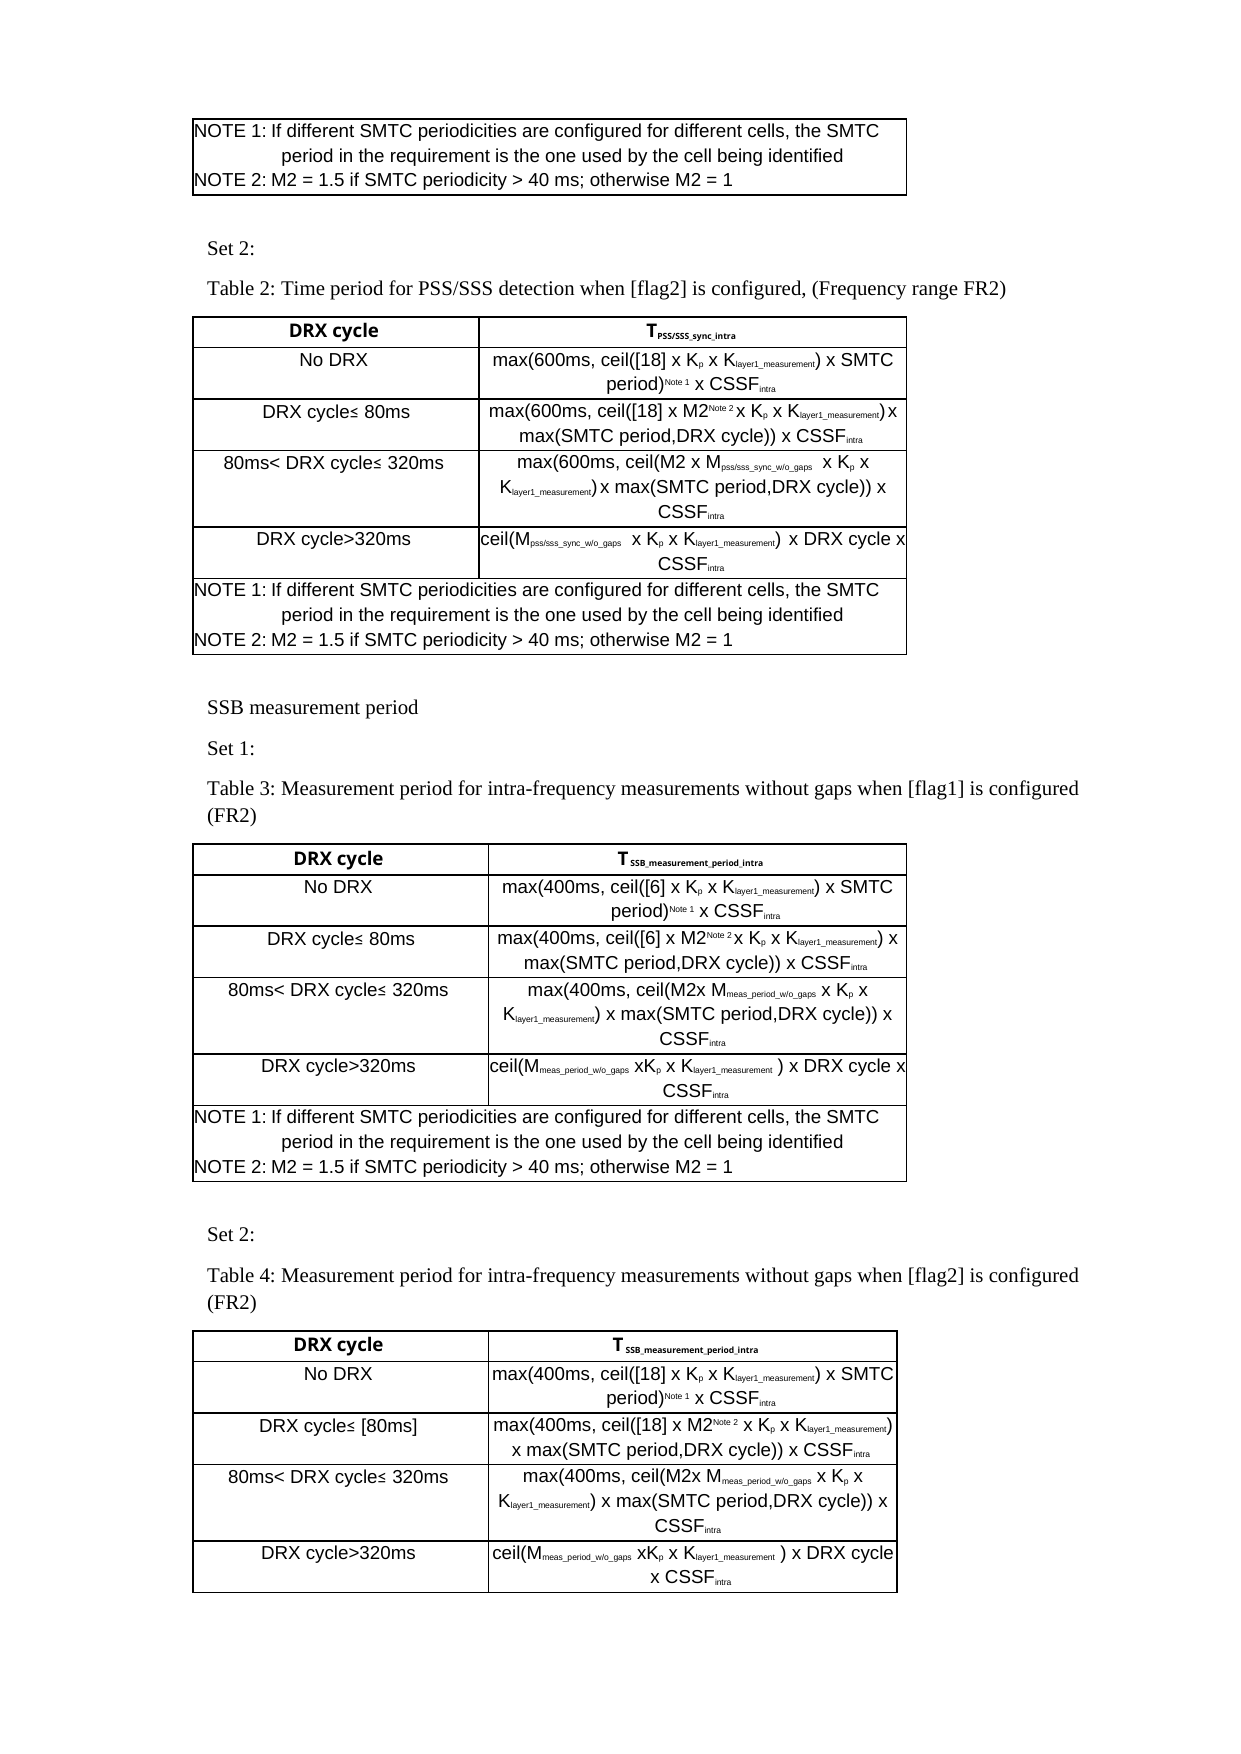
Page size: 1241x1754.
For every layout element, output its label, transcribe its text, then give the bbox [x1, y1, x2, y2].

table_cell No DRX [194, 348, 478, 398]
table_cell max(400ms, ceil([6] x M2Note 2 x Kp x Klayer1_measurement) x max(SMTC period,DRX cycle)) x CSSFintra [489, 927, 906, 977]
table_cell DRX cycle≤ 80ms [194, 400, 478, 450]
table_cell NOTE 1: If different SMTC periodicities are configured for different cells, the SMTC period in the requirement is the one used by the cell being identified NOTE 2: M2 = 1.5 if SMTC periodicity > 40 ms; otherwise M2 = 1 [194, 1106, 906, 1181]
table_cell max(400ms, ceil([18] x M2Note 2 x Kp x Klayer1_measurement) x max(SMTC period,DRX cycle)) x CSSFintra [489, 1414, 896, 1464]
table_header T SSB_measurement_period_intra [489, 1332, 896, 1361]
table_cell max(400ms, ceil(M2x Mmeas_period_w/o_gaps x Kp x Klayer1_measurement) x max(SMTC period,DRX cycle)) x CSSFintra [489, 1465, 896, 1540]
table_header DRX cycle [194, 318, 478, 347]
table_cell max(400ms, ceil(M2x Mmeas_period_w/o_gaps x Kp x Klayer1_measurement) x max(SMTC period,DRX cycle)) x CSSFintra [489, 978, 906, 1053]
table_cell DRX cycle≤ 80ms [194, 927, 488, 977]
table_cell ceil(Mmeas_period_w/o_gaps xKp x Klayer1_measurement ) x DRX cycle x CSSFintra [489, 1542, 896, 1591]
table_cell NOTE 1: If different SMTC periodicities are configured for different cells, the SMTC period in the requirement is the one used by the cell being identified NOTE 2: M2 = 1.5 if SMTC periodicity > 40 ms; otherwise M2 = 1 [194, 579, 906, 654]
table_cell 80ms< DRX cycle≤ 320ms [194, 1465, 488, 1540]
table_cell max(400ms, ceil([18] x Kp x Klayer1_measurement) x SMTC period)Note 1 x CSSFintra [489, 1362, 896, 1412]
list SSB measurement period [207, 695, 1122, 719]
list Table 4: Measurement period for intra-frequency measurements without gaps when [flag2] is configured (FR2) [207, 1262, 1122, 1314]
table_cell ceil(Mpss/sss_sync_w/o_gaps x Kp x Klayer1_measurement) x DRX cycle x CSSFintra [480, 528, 906, 577]
table_header DRX cycle [194, 845, 488, 874]
list Table 3: Measurement period for intra-frequency measurements without gaps when [flag1] is configured (FR2) [207, 776, 1122, 827]
table_cell max(600ms, ceil([18] x Kp x Klayer1_measurement) x SMTC period)Note 1 x CSSFintra [480, 348, 906, 398]
table_cell max(400ms, ceil([6] x Kp x Klayer1_measurement) x SMTC period)Note 1 x CSSFintra [489, 876, 906, 925]
table_header T SSB_measurement_period_intra [489, 845, 906, 874]
table_cell NOTE 1: If different SMTC periodicities are configured for different cells, the SMTC period in the requirement is the one used by the cell being identified NOTE 2: M2 = 1.5 if SMTC periodicity > 40 ms; otherwise M2 = 1 [194, 120, 906, 194]
table_cell DRX cycle>320ms [194, 1055, 488, 1104]
table_cell ceil(Mmeas_period_w/o_gaps xKp x Klayer1_measurement ) x DRX cycle x CSSFintra [489, 1055, 906, 1104]
table_cell No DRX [194, 1362, 488, 1412]
list Set 2: [207, 236, 1122, 260]
list Table 2: Time period for PSS/SSS detection when [flag2] is configured, (Frequency range FR2) [207, 276, 1122, 300]
table_cell max(600ms, ceil(M2 x Mpss/sss_sync_w/o_gaps x Kp x Klayer1_measurement) x max(SMTC period,DRX cycle)) x CSSFintra [480, 451, 906, 526]
table_cell DRX cycle>320ms [194, 1542, 488, 1591]
table_cell max(600ms, ceil([18] x M2Note 2 x Kp x Klayer1_measurement) x max(SMTC period,DRX cycle)) x CSSFintra [480, 400, 906, 450]
table_cell 80ms< DRX cycle≤ 320ms [194, 451, 478, 526]
table_header TPSS/SSS_sync_intra [480, 318, 906, 347]
table_cell DRX cycle>320ms [194, 528, 478, 577]
table_header DRX cycle [194, 1332, 488, 1361]
list Set 1: [207, 735, 1122, 759]
text Set 2: [207, 1222, 1122, 1246]
table_cell DRX cycle≤ [80ms] [194, 1414, 488, 1464]
table_cell No DRX [194, 876, 488, 925]
table_cell 80ms< DRX cycle≤ 320ms [194, 978, 488, 1053]
